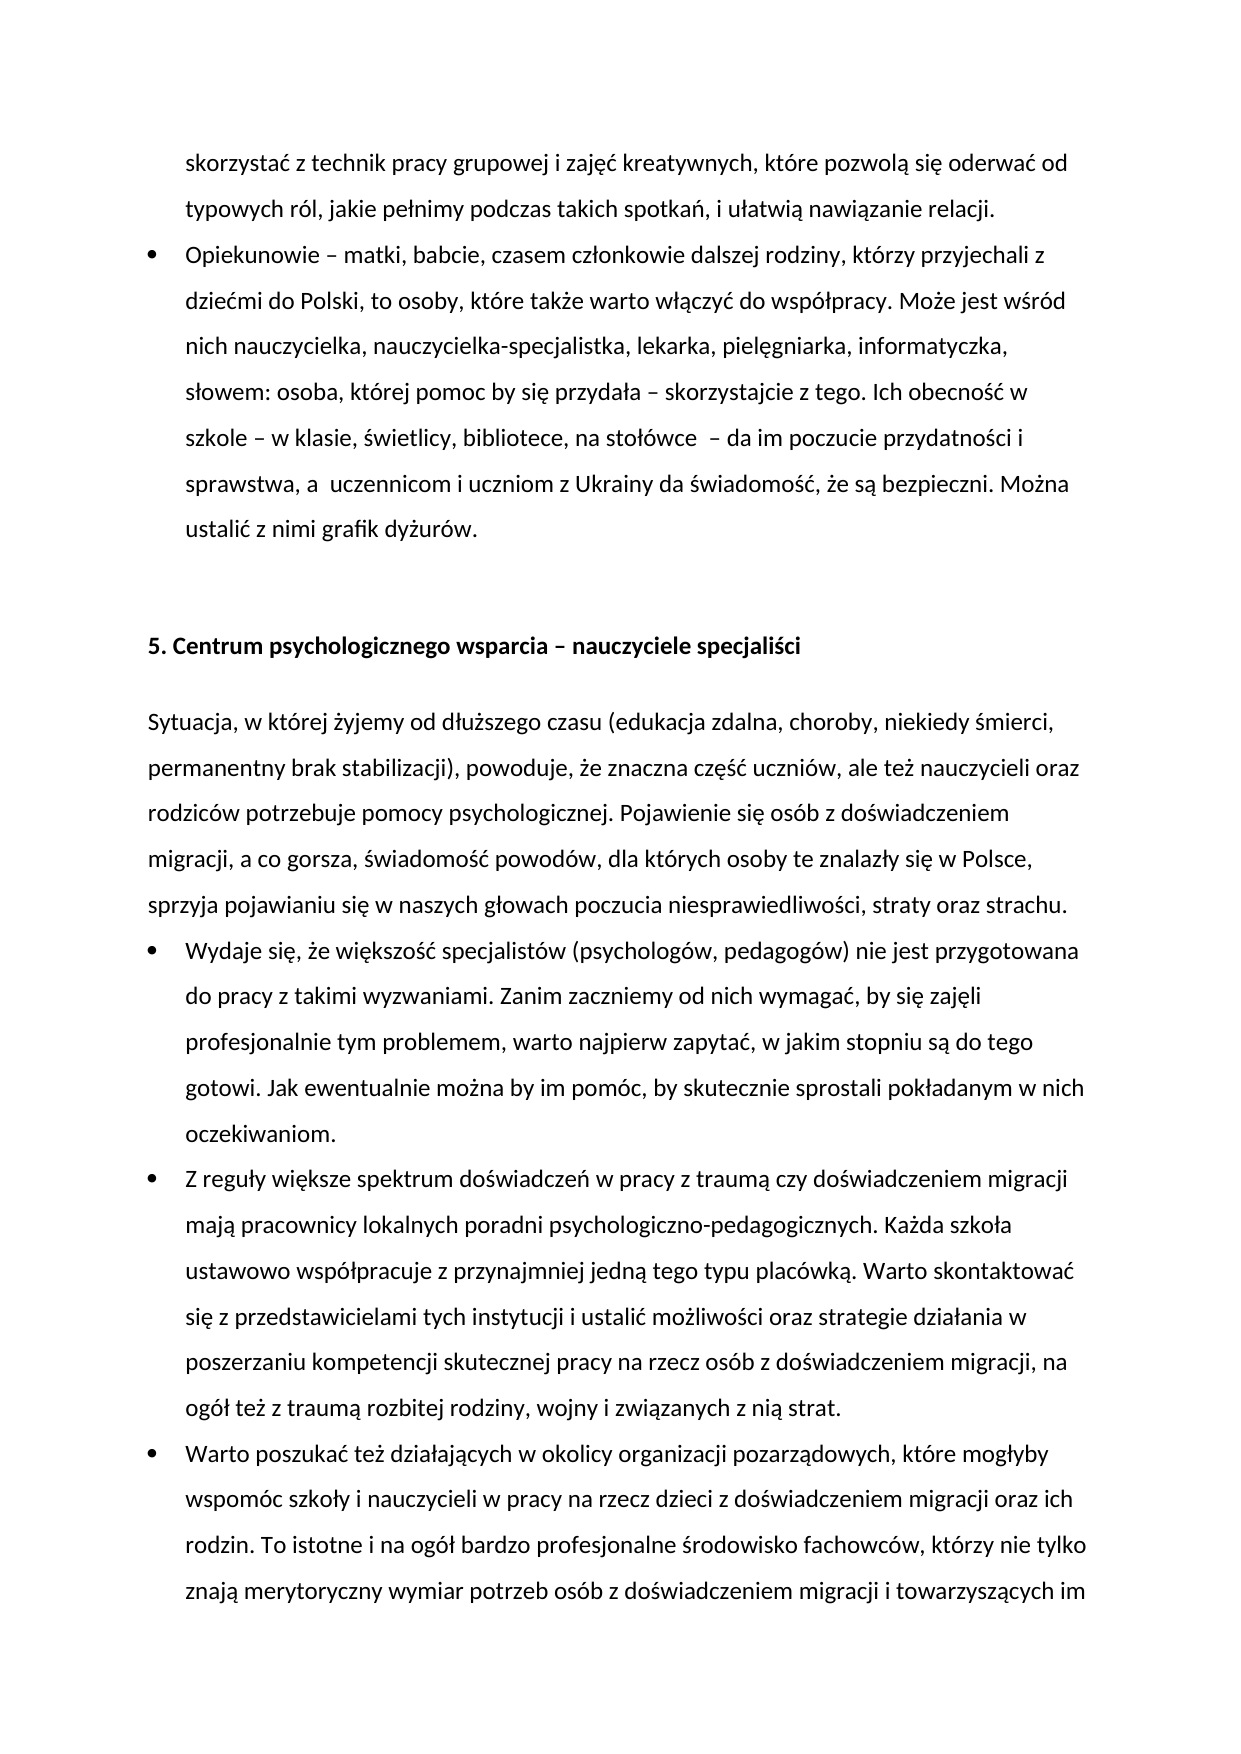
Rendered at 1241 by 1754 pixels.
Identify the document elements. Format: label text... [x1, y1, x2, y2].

list Wydaje się, że większość specjalistów (psychologów, pedagogów) nie jest przygotowana do pracy z takimi wyzwaniami. Zanim zaczniemy od nich wymagać, by się zajęli profesjonalnie tym problemem, warto najpierw zapytać, w jakim stopniu są do tego gotowi. Jak ewentualnie można by im pomóc, by skutecznie sprostali pokładanym w nich oczekiwaniom. [148, 935, 1093, 1148]
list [148, 1438, 1093, 1606]
list Opiekunowie – matki, babcie, czasem członkowie dalszej rodziny, którzy przyjechali z dziećmi do Polski, to osoby, które także warto włączyć do współpracy. Może jest wśród nich nauczycielka, nauczycielka-specjalistka, lekarka, pielęgniarka, informatyczka, słowem: osoba, której pomoc by się przydała – skorzystajcie z tego. Ich obecność w szkole – w klasie, świetlicy, bibliotece, na stołówce – da im poczucie przydatności i sprawstwa, a uczennicom i uczniom z Ukrainy da świadomość, że są bezpieczni. Można ustalić z nimi grafik dyżurów. [148, 239, 1093, 544]
text Sytuacja, w której żyjemy od dłuższego czasu (edukacja zdalna, choroby, niekiedy śmierci, permanentny brak stabilizacji), powoduje, że znaczna część uczniów, ale też nauczycieli oraz rodziców potrzebuje pomocy psychologicznej. Pojawienie się osób z doświadczeniem migracji, a co gorsza, świadomość powodów, dla których osoby te znalazły się w Polsce, sprzyja pojawianiu się w naszych głowach poczucia niesprawiedliwości, straty oraz strachu. [148, 706, 1093, 919]
list Z reguły większe spektrum doświadczeń w pracy z traumą czy doświadczeniem migracji mają pracownicy lokalnych poradni psychologiczno-pedagogicznych. Każda szkoła ustawowo współpracuje z przynajmniej jedną tego typu placówką. Warto skontaktować się z przedstawicielami tych instytucji i ustalić możliwości oraz strategie działania w poszerzaniu kompetencji skutecznej pracy na rzecz osób z doświadczeniem migracji, na ogół też z traumą rozbitej rodziny, wojny i związanych z nią strat. [148, 1163, 1093, 1423]
subtitle 5. Centrum psychologicznego wsparcia – nauczyciele specjaliści [148, 630, 1093, 660]
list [148, 148, 1093, 224]
